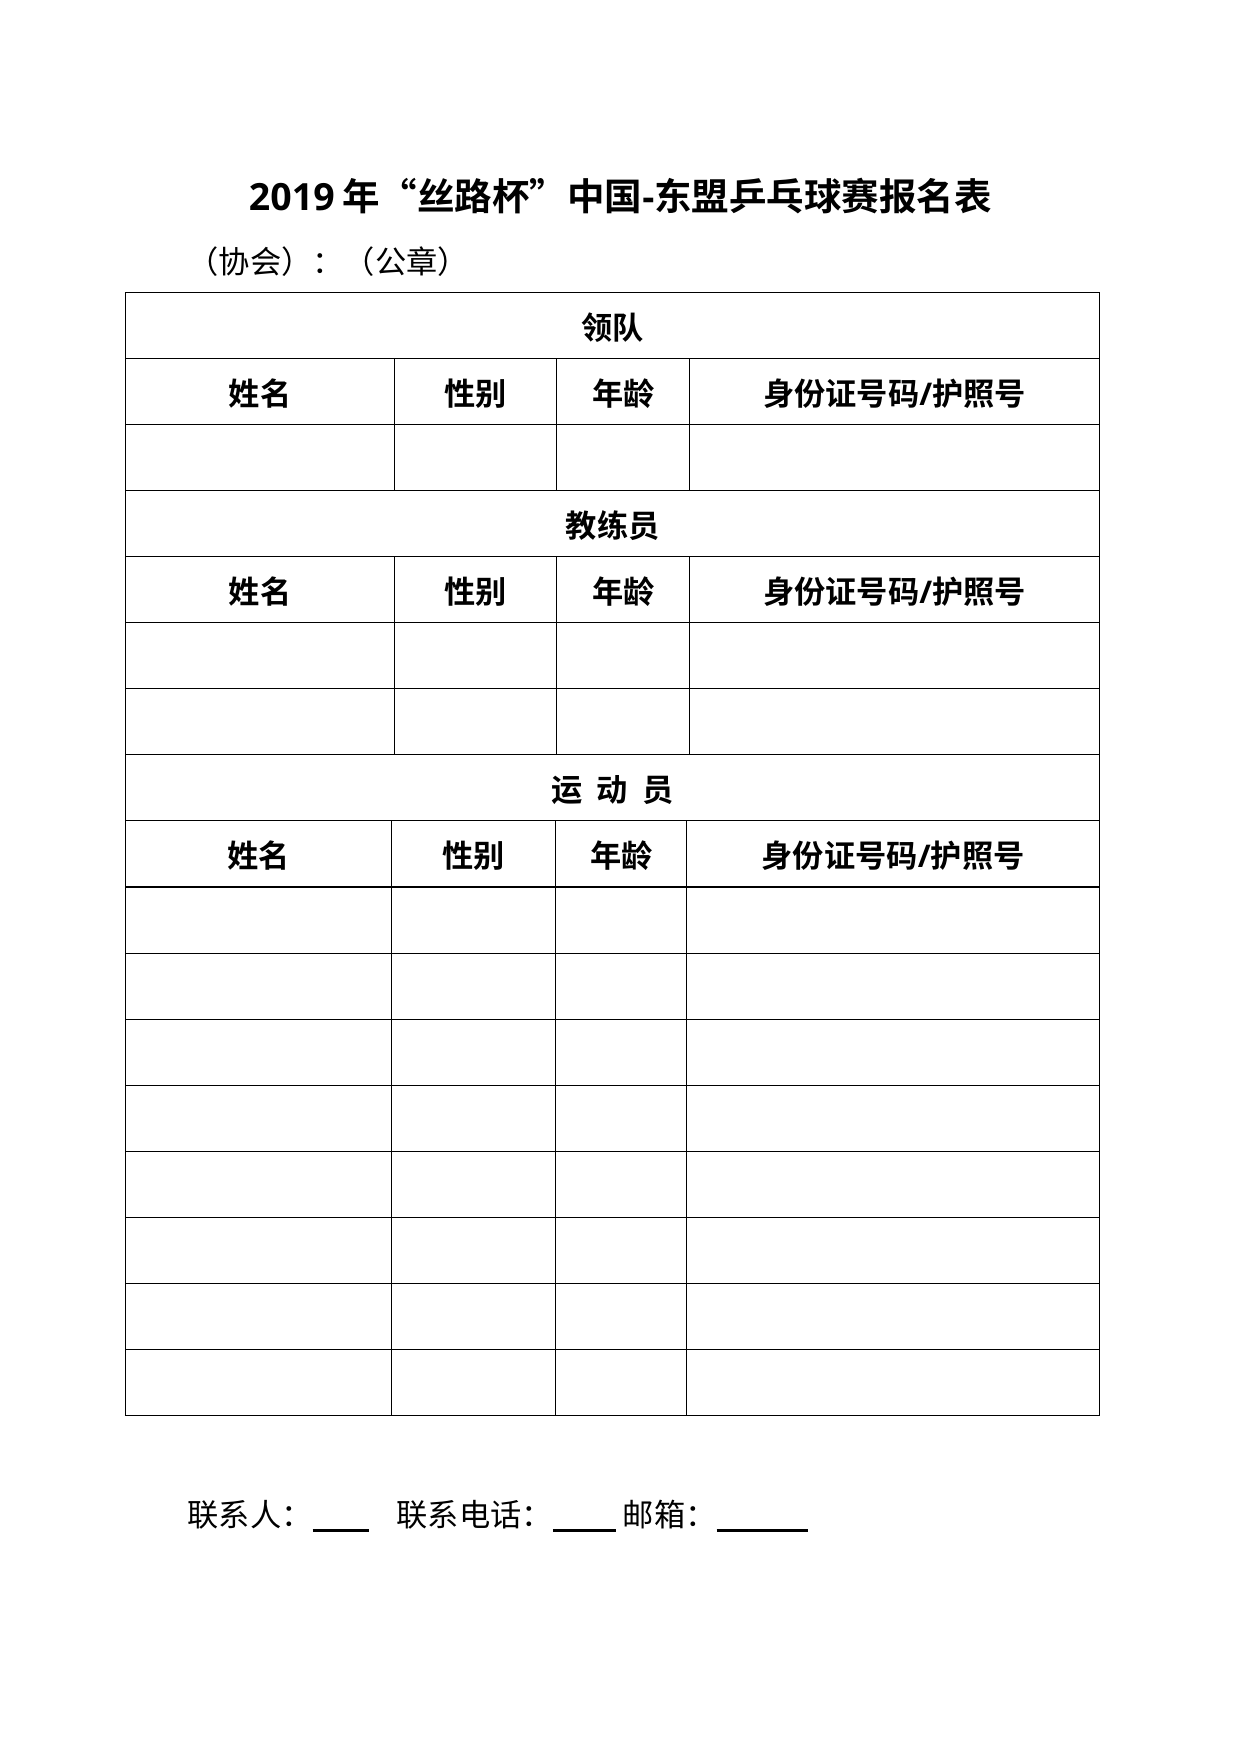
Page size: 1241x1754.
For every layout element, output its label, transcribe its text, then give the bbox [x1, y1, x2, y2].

table_cell [687, 954, 1099, 1018]
table_cell [687, 1218, 1099, 1283]
table_cell [556, 1350, 686, 1415]
table_cell 性别 [395, 359, 556, 424]
table_cell [556, 1086, 686, 1151]
table_cell [126, 1086, 391, 1151]
table_header 领队 [126, 293, 1099, 358]
table_cell [687, 1152, 1099, 1217]
table_cell [556, 1020, 686, 1084]
text （协会）：（公章） [187, 227, 1053, 292]
table_cell [690, 689, 1099, 754]
table_cell [687, 1350, 1099, 1415]
table_cell 运 动 员 [126, 755, 1099, 820]
table_cell [126, 954, 391, 1018]
table_cell 年龄 [557, 557, 689, 622]
table_cell [690, 623, 1099, 688]
table_cell [556, 954, 686, 1018]
table_cell [556, 888, 686, 952]
table_cell 年龄 [557, 359, 689, 424]
table_cell 性别 [395, 557, 556, 622]
table_cell [556, 1152, 686, 1217]
table_cell [392, 1152, 555, 1217]
table_cell [392, 1350, 555, 1415]
table_cell [126, 1218, 391, 1283]
table_cell [395, 425, 556, 490]
table_cell [557, 425, 689, 490]
table_cell 身份证号码/护照号 [690, 359, 1099, 424]
table_cell [690, 425, 1099, 490]
table_cell [395, 623, 556, 688]
table_cell [392, 888, 555, 952]
table_cell 姓名 [126, 557, 394, 622]
text 2019年“丝路杯”中国-东盟乒乓球赛报名表 [187, 162, 1053, 227]
table_cell 教练员 [126, 491, 1099, 556]
table_cell 姓名 [126, 359, 394, 424]
table_cell [556, 1218, 686, 1283]
table_cell [126, 888, 391, 952]
table_cell [557, 689, 689, 754]
table_cell [392, 1020, 555, 1084]
table_cell [392, 954, 555, 1018]
text 联系人： 联系电话： 邮箱： [187, 1481, 1053, 1546]
table_cell [687, 1020, 1099, 1084]
table_cell 性别 [392, 821, 555, 886]
table_cell 年龄 [556, 821, 686, 886]
table_cell [126, 1020, 391, 1084]
table_cell 姓名 [126, 821, 391, 886]
table_cell 身份证号码/护照号 [690, 557, 1099, 622]
table_cell [557, 623, 689, 688]
table_cell [126, 1350, 391, 1415]
table_cell 身份证号码/护照号 [687, 821, 1099, 886]
table_cell [395, 689, 556, 754]
table_cell [126, 425, 394, 490]
table_cell [687, 888, 1099, 952]
table_cell [687, 1284, 1099, 1349]
table_cell [126, 1152, 391, 1217]
table_cell [392, 1086, 555, 1151]
table_cell [126, 689, 394, 754]
table_cell [392, 1218, 555, 1283]
table_cell [687, 1086, 1099, 1151]
table_cell [392, 1284, 555, 1349]
table_cell [126, 1284, 391, 1349]
table_cell [556, 1284, 686, 1349]
table_cell [126, 623, 394, 688]
